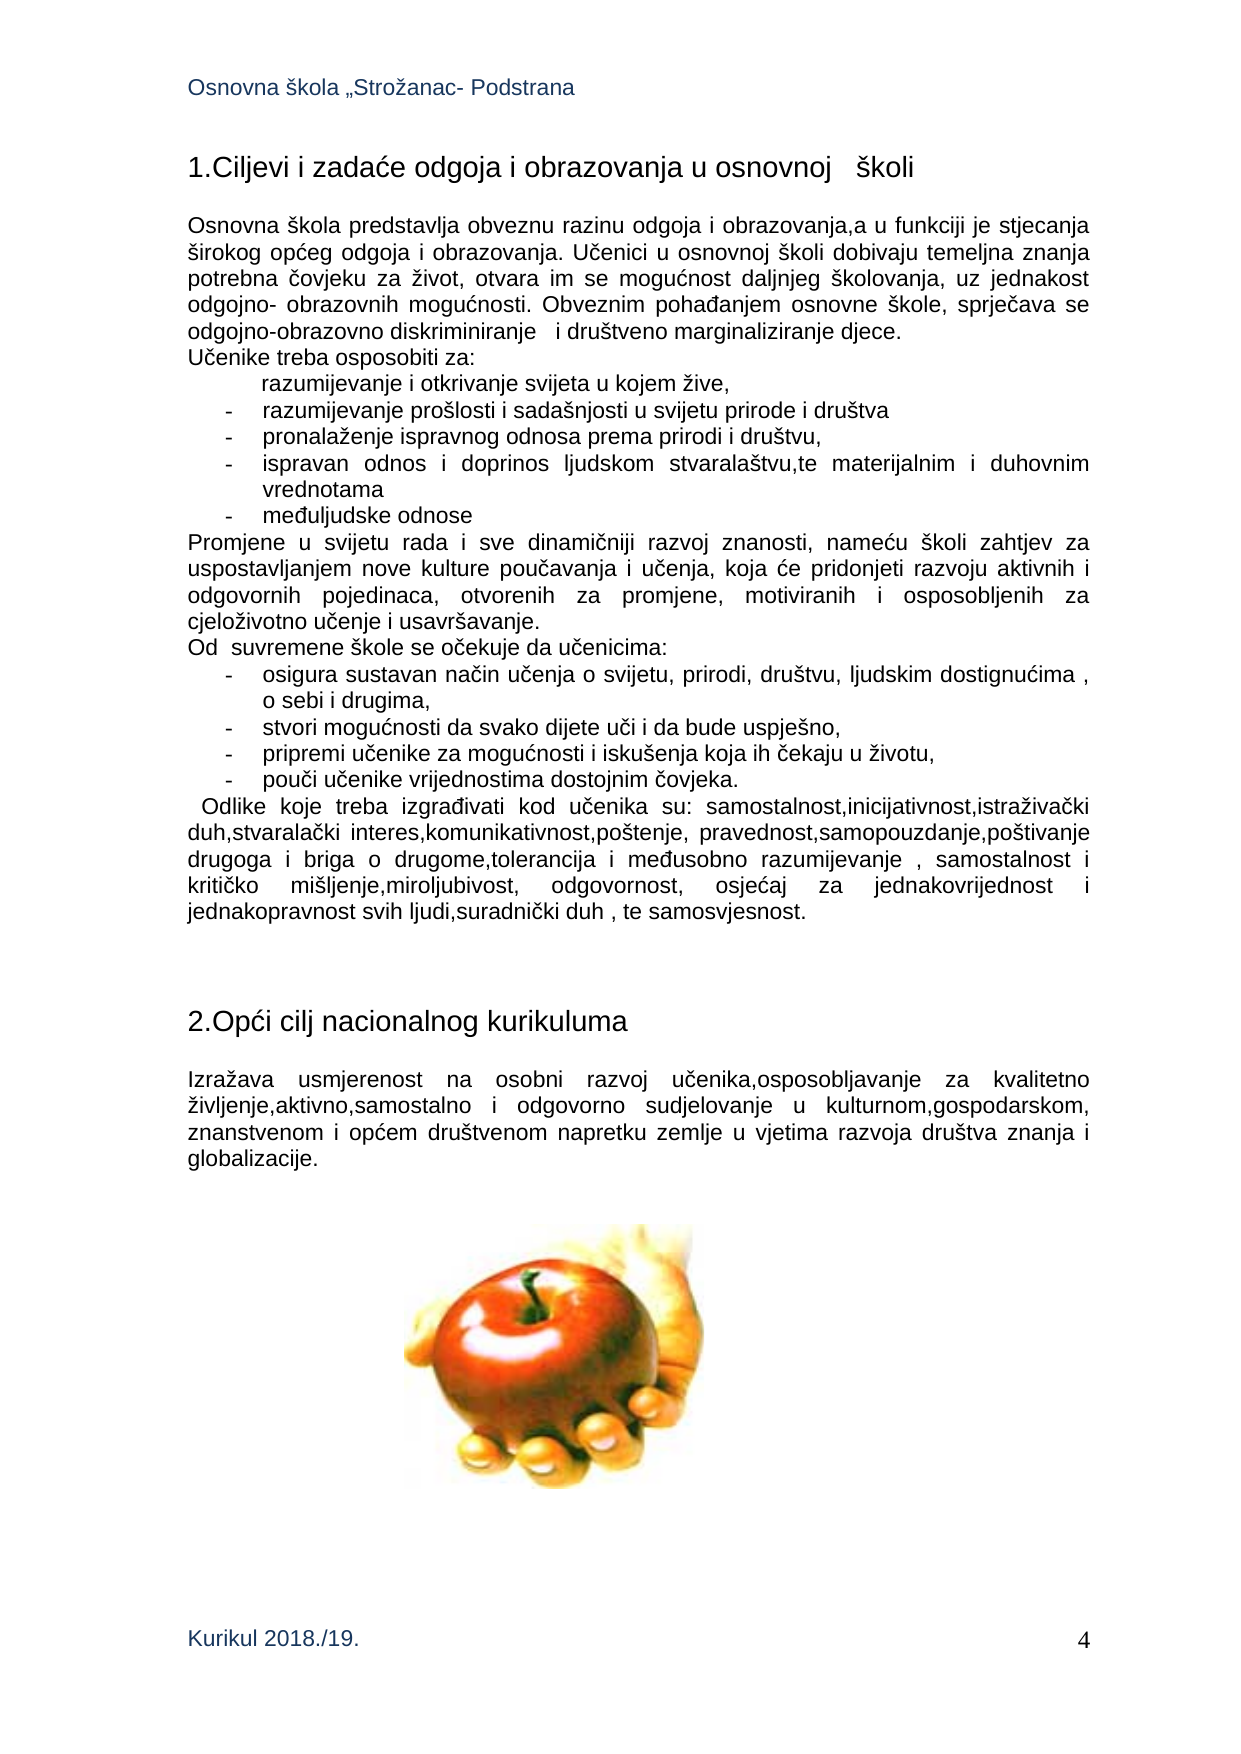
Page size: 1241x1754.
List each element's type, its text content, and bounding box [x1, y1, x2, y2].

text Promjene u svijetu rada i sve dinamičniji razvoj znanosti, nameću školi zahtjev za uspostavljanjem nove kulture poučavanja i učenja, koja će pridonjeti razvoju aktivnih i odgovornih pojedinaca, otvorenih za promjene, motiviranih i osposobljenih za cjeloživotno učenje i usavršavanje. [187, 529, 1090, 634]
text Izražava usmjerenost na osobni razvoj učenika,osposobljavanje za kvalitetno življenje,aktivno,samostalno i odgovorno sudjelovanje u kulturnom,gospodarskom, znanstvenom i općem društvenom napretku zemlje u vjetima razvoja društva znanja i globalizacije. [187, 1066, 1090, 1171]
text Osnovna škola predstavlja obveznu razinu odgoja i obrazovanja,a u funkciji je stjecanja širokog općeg odgoja i obrazovanja. Učenici u osnovnoj školi dobivaju temeljna znanja potrebna čovjeku za život, otvara im se mogućnost daljnjeg školovanja, uz jednakost odgojno- obrazovnih mogućnosti. Obveznim pohađanjem osnovne škole, sprječava se odgojno-obrazovno diskriminiranje i društveno marginaliziranje djece. [187, 212, 1090, 344]
list stvori mogućnosti da svako dijete uči i da bude uspješno, [225, 713, 1090, 740]
text Učenike treba osposobiti za: [187, 344, 1090, 370]
picture [404, 1224, 705, 1489]
list ispravan odnos i doprinos ljudskom stvaralaštvu,te materijalnim i duhovnim vrednotama [225, 450, 1090, 502]
list pouči učenike vrijednostima dostojnim čovjeka. [225, 766, 1090, 793]
list osigura sustavan način učenja o svijetu, prirodi, društvu, ljudskim dostignućima , o sebi i drugima, [225, 661, 1090, 713]
list pronalaženje ispravnog odnosa prema prirodi i društvu, [225, 423, 1090, 450]
list pripremi učenike za mogućnosti i iskušenja koja ih čekaju u životu, [225, 740, 1090, 766]
list međuljudske odnose [225, 502, 1090, 529]
text Odlike koje treba izgrađivati kod učenika su: samostalnost,inicijativnost,istraživački duh,stvaralački interes,komunikativnost,poštenje, pravednost,samopouzdanje,poštivanje drugoga i briga o drugome,tolerancija i međusobno razumijevanje , samostalnost i kritičko mišljenje,miroljubivost, odgovornost, osjećaj za jednakovrijednost i jednakopravnost svih ljudi,suradnički duh , te samosvjesnost. [187, 793, 1090, 925]
text 1.Ciljevi i zadaće odgoja i obrazovanja u osnovnoj školi [187, 150, 1090, 183]
text Od suvremene škole se očekuje da učenicima: [187, 634, 1090, 661]
list razumijevanje prošlosti i sadašnjosti u svijetu prirode i društva [225, 397, 1090, 423]
text razumijevanje i otkrivanje svijeta u kojem žive, [187, 370, 1090, 397]
text 2.Opći cilj nacionalnog kurikuluma [187, 1004, 1090, 1037]
